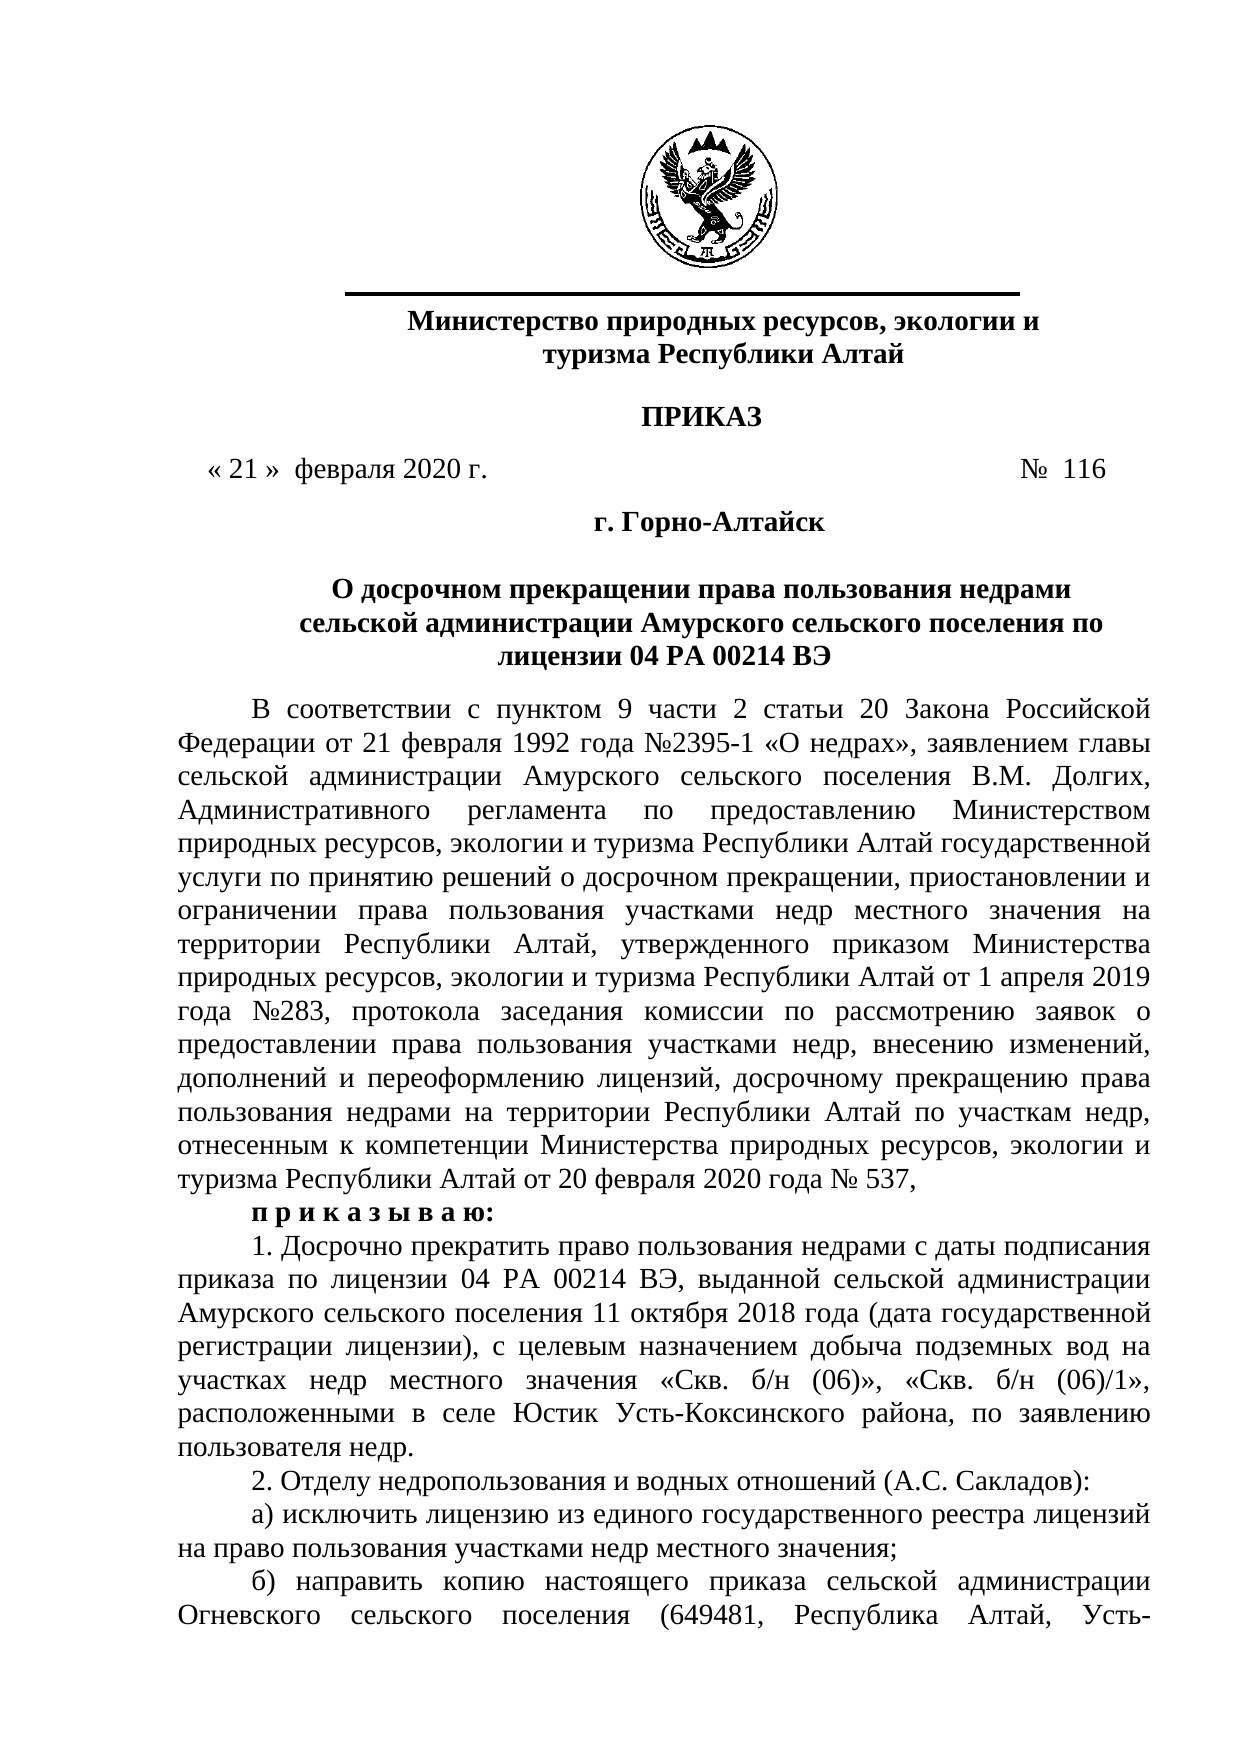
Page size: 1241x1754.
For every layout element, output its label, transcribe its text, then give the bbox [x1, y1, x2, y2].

text сельской администрации Амурского сельского поселения по лицензии 04 РА 00214 ВЭ [177, 605, 1152, 672]
text ПРИКАЗ [177, 399, 1152, 432]
text 2. Отделу недропользования и водных отношений (А.С. Сакладов): [177, 1463, 1152, 1496]
text Министерство природных ресурсов, экологии и [177, 303, 1196, 337]
picture [635, 118, 784, 275]
text « 21 » февраля 2020 г. № 116 [177, 452, 1152, 485]
text г. Горно-Алтайск [177, 504, 1152, 538]
text В соответствии с пунктом 9 части 2 статьи 20 Закона Российской Федерации от 21 февраля 1992 года №2395-1 «О недрах», заявлением главы сельской администрации Амурского сельского поселения В.М. Долгих, Административного регламента по предоставлению Министерством природных ресурсов, экологии и туризма Республики Алтай государственной услуги по принятию решений о досрочном прекращении, приостановлении и ограничении права пользования участками недр местного значения на территории Республики Алтай, утвержденного приказом Министерства природных ресурсов, экологии и туризма Республики Алтай от 1 апреля 2019 года №283, протокола заседания комиссии по рассмотрению заявок о предоставлении права пользования участками недр, внесению изменений, дополнений и переоформлению лицензий, досрочному прекращению права пользования недрами на территории Республики Алтай по участкам недр, отнесенным к компетенции Министерства природных ресурсов, экологии и туризма Республики Алтай от 20 февраля 2020 года № 537, [177, 691, 1152, 1194]
text туризма Республики Алтай [177, 337, 1196, 370]
text п р и к а з ы в а ю: [177, 1194, 1152, 1228]
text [177, 1563, 1152, 1630]
text О досрочном прекращении права пользования недрами [177, 571, 1152, 605]
text 1. Досрочно прекратить право пользования недрами с даты подписания приказа по лицензии 04 РА 00214 ВЭ, выданной сельской администрации Амурского сельского поселения 11 октября 2018 года (дата государственной регистрации лицензии), с целевым назначением добыча подземных вод на участках недр местного значения «Скв. б/н (06)», «Скв. б/н (06)/1», расположенными в селе Юстик Усть-Коксинского района, по заявлению пользователя недр. [177, 1228, 1152, 1463]
text а) исключить лицензию из единого государственного реестра лицензий на право пользования участками недр местного значения; [177, 1496, 1152, 1563]
